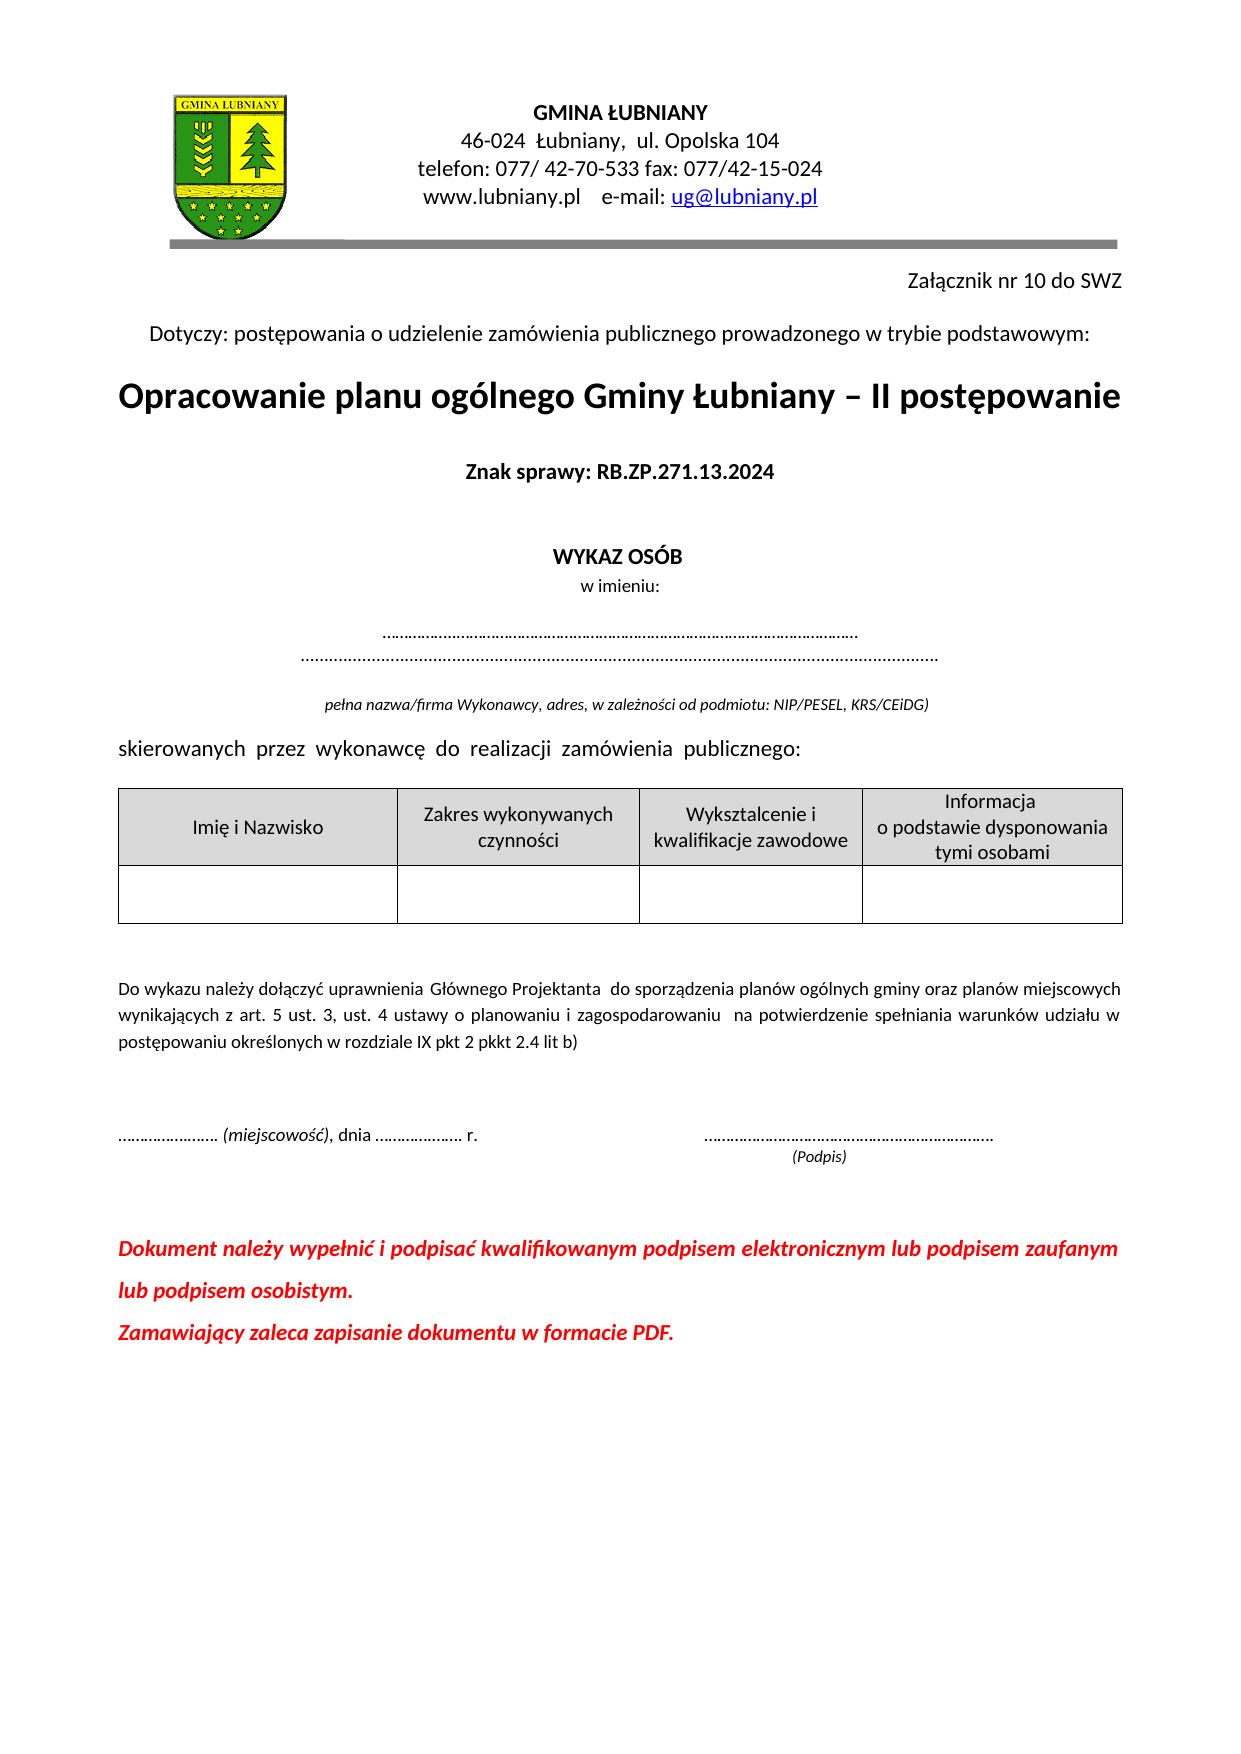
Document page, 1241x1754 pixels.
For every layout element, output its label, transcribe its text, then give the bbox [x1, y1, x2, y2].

text ……………..………………………………………………………………………………… [118, 620, 1122, 643]
text Zamawiający zaleca zapisanie dokumentu w formacie PDF. [118, 1318, 1122, 1346]
table_cell [119, 866, 397, 923]
list (Podpis) [193, 1146, 1122, 1166]
text w imieniu: [118, 574, 1122, 597]
table_header Zakres wykonywanych czynności [398, 789, 639, 865]
table_cell [398, 866, 639, 923]
text ....................................................................................................................................... [118, 643, 1122, 666]
text Znak sprawy: RB.ZP.271.13.2024 [118, 457, 1122, 485]
text Dotyczy: postępowania o udzielenie zamówienia publicznego prowadzonego w trybie podstawowym: [118, 319, 1122, 347]
text Do wykazu należy dołączyć uprawnienia Głównego Projektanta do sporządzenia planów ogólnych gminy oraz planów miejscowych wynikających z art. 5 ust. 3, ust. 4 ustawy o planowaniu i zagospodarowaniu na potwierdzenie spełniania warunków udziału w postępowaniu określonych w rozdziale IX pkt 2 pkkt 2.4 lit b) [118, 977, 1122, 1053]
table_header Wyksztalcenie i kwalifikacje zawodowe [640, 789, 862, 865]
text Załącznik nr 10 do SWZ [782, 266, 1122, 294]
text Opracowanie planu ogólnego Gminy Łubniany – II postępowanie [118, 372, 1122, 418]
table_cell [863, 866, 1122, 923]
table_header Informacja o podstawie dysponowania tymi osobami [863, 789, 1122, 865]
text WYKAZ OSÓB [118, 542, 1122, 570]
table_cell [640, 866, 862, 923]
text pełna nazwa/firma Wykonawcy, adres, w zależności od podmiotu: NIP/PESEL, KRS/CEiDG) [118, 694, 1122, 714]
text Dokument należy wypełnić i podpisać kwalifikowanym podpisem elektronicznym lub podpisem zaufanym lub podpisem osobistym. [118, 1234, 1122, 1304]
list skierowanych przez wykonawcę do realizacji zamówienia publicznego: [118, 734, 1122, 763]
picture [169, 94, 289, 239]
table_header Imię i Nazwisko [119, 789, 397, 865]
text …………….……. (miejscowość), dnia ………….……. r. …………………………………………………………. [118, 1123, 1122, 1146]
